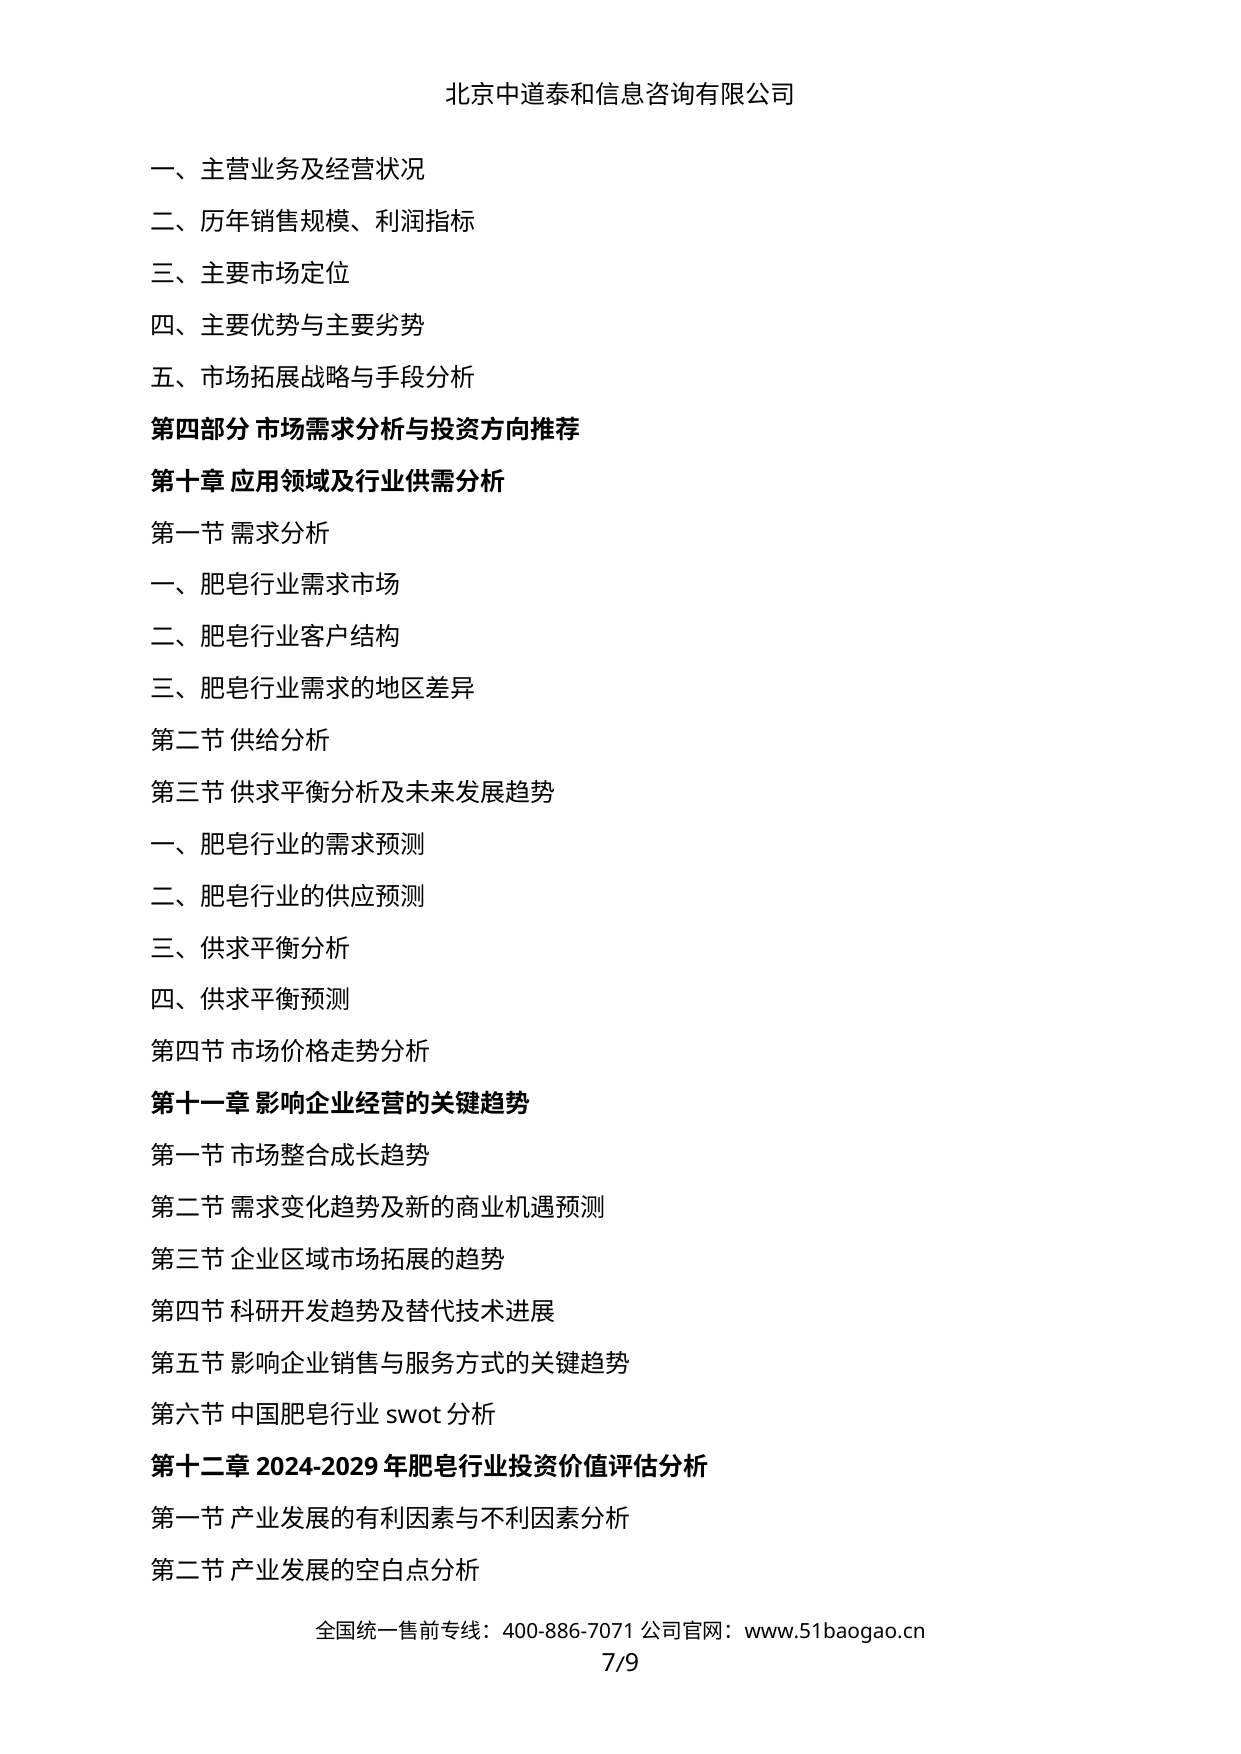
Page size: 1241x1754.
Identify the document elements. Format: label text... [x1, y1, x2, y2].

text 第四部分 市场需求分析与投资方向推荐 [150, 409, 1090, 446]
text 第十一章 影响企业经营的关键趋势 [150, 1084, 1090, 1120]
text 二、历年销售规模、利润指标 [150, 202, 1090, 238]
text 第三节 供求平衡分析及未来发展趋势 [150, 772, 1090, 809]
text 第六节 中国肥皂行业swot分析 [150, 1395, 1090, 1431]
text 二、肥皂行业的供应预测 [150, 876, 1090, 912]
text 五、市场拓展战略与手段分析 [150, 357, 1090, 394]
text 第二节 需求变化趋势及新的商业机遇预测 [150, 1187, 1090, 1224]
text 第四节 市场价格走势分析 [150, 1032, 1090, 1068]
text 第三节 企业区域市场拓展的趋势 [150, 1239, 1090, 1276]
text 第五节 影响企业销售与服务方式的关键趋势 [150, 1343, 1090, 1379]
text 二、肥皂行业客户结构 [150, 617, 1090, 653]
text 第一节 产业发展的有利因素与不利因素分析 [150, 1499, 1090, 1535]
text 三、主要市场定位 [150, 254, 1090, 290]
text 第二节 供给分析 [150, 721, 1090, 757]
text 第四节 科研开发趋势及替代技术进展 [150, 1291, 1090, 1327]
text 第十二章 2024-2029年肥皂行业投资价值评估分析 [150, 1447, 1090, 1483]
text 一、肥皂行业需求市场 [150, 565, 1090, 601]
text 三、供求平衡分析 [150, 928, 1090, 964]
text 四、供求平衡预测 [150, 980, 1090, 1016]
text 第二节 产业发展的空白点分析 [150, 1551, 1090, 1587]
text 四、主要优势与主要劣势 [150, 306, 1090, 342]
text 一、主营业务及经营状况 [150, 150, 1090, 186]
text 一、肥皂行业的需求预测 [150, 824, 1090, 861]
text 三、肥皂行业需求的地区差异 [150, 669, 1090, 705]
text 第一节 市场整合成长趋势 [150, 1136, 1090, 1172]
text 第十章 应用领域及行业供需分析 [150, 461, 1090, 497]
text 第一节 需求分析 [150, 513, 1090, 549]
